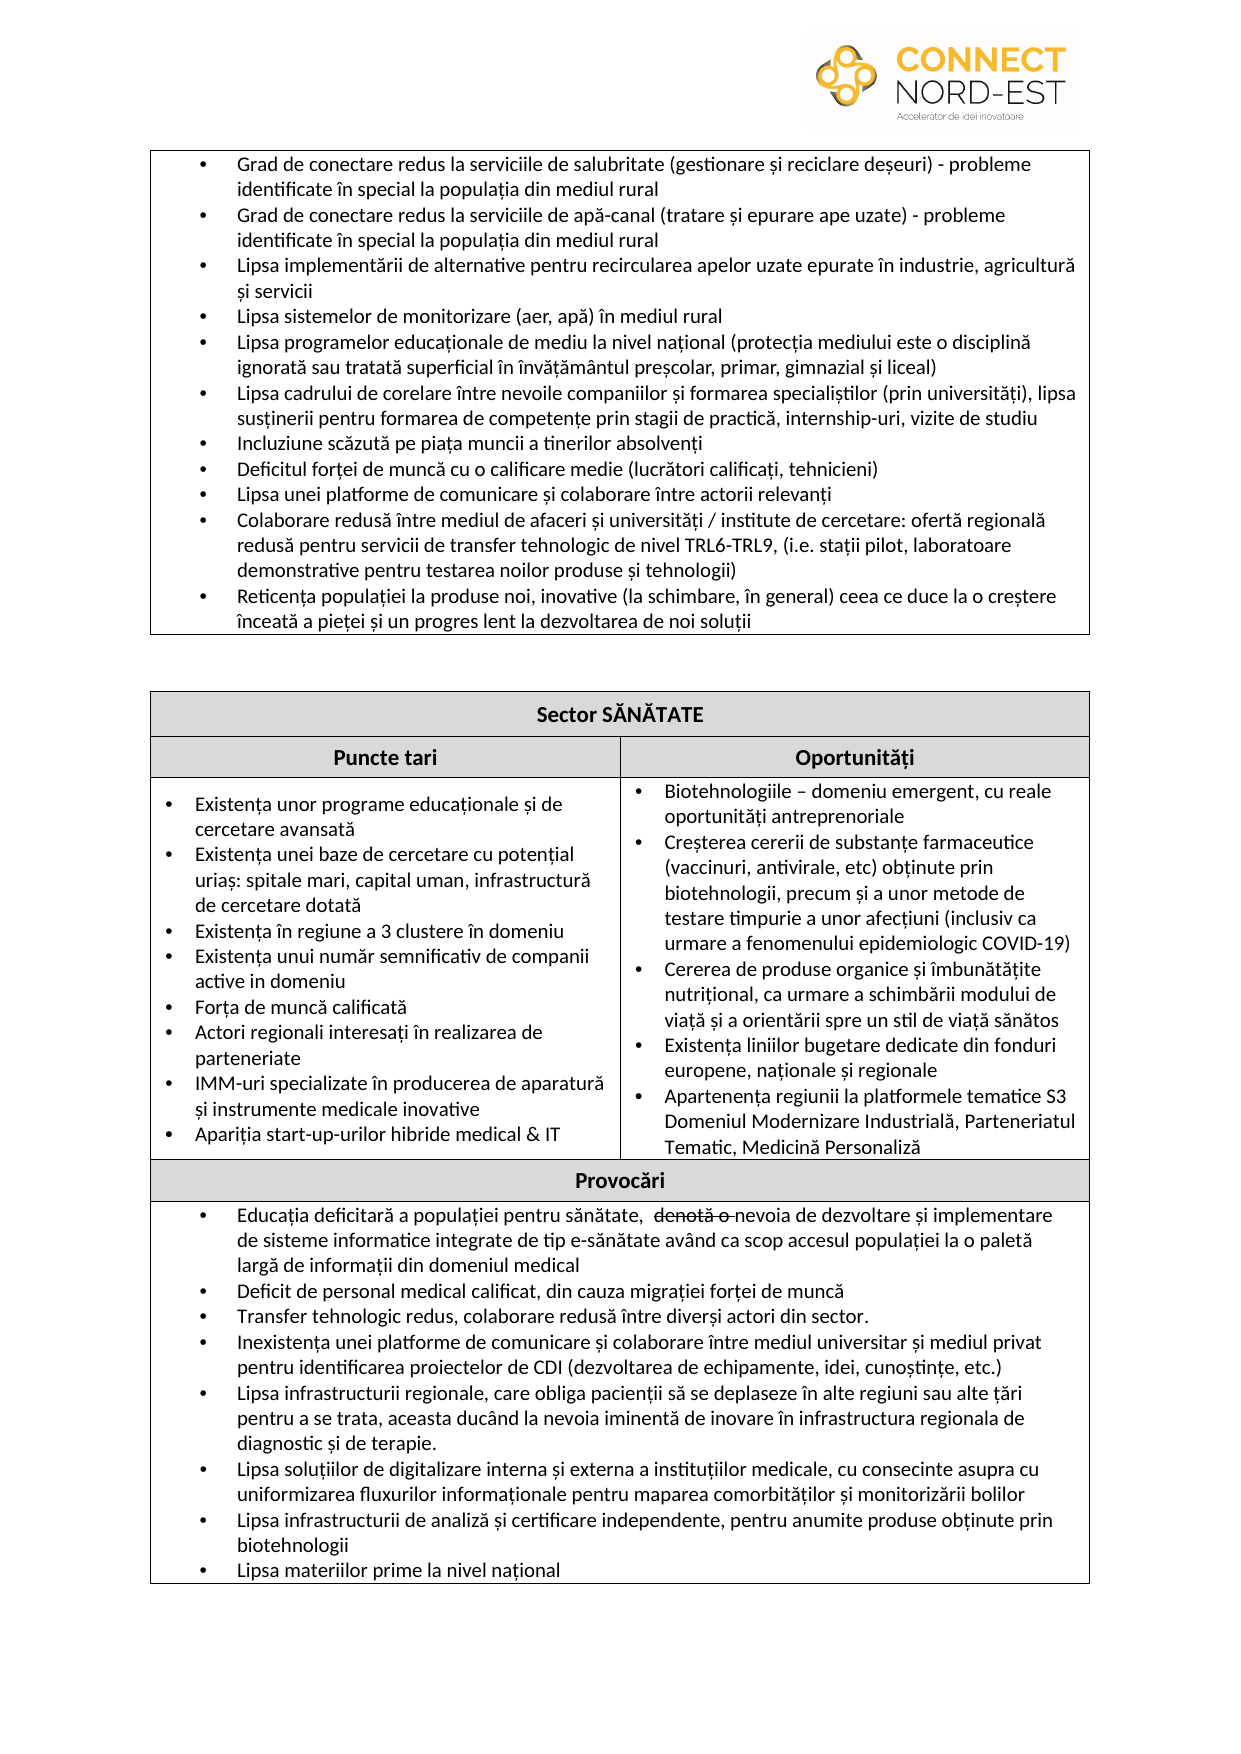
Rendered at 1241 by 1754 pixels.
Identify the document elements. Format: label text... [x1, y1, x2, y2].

table_header Sector SĂNĂTATE [151, 692, 1089, 736]
table_cell Oportunități [621, 737, 1089, 777]
picture [806, 30, 1075, 131]
table_cell Existența unor programe educaționale și de cercetare avansată Existența unei baze de cercetare cu potențial uriaș: spitale mari, capital uman, infrastructură de cercetare dotată Existența în regiune a 3 clustere în domeniu Existența unui număr semnificativ de companii active in domeniu Forța de muncă calificată Actori regionali interesați în realizarea de parteneriate IMM-uri specializate în producerea de aparatură și instrumente medicale inovative Apariția start-up-urilor hibride medical & IT [151, 778, 620, 1159]
table_cell Provocări [151, 1160, 1089, 1201]
table_cell Biotehnologiile – domeniu emergent, cu reale oportunități antreprenoriale Creșterea cererii de substanțe farmaceutice (vaccinuri, antivirale, etc) obținute prin biotehnologii, precum și a unor metode de testare timpurie a unor afecțiuni (inclusiv ca urmare a fenomenului epidemiologic COVID-19) Cererea de produse organice și îmbunătățite nutrițional, ca urmare a schimbării modului de viață și a orientării spre un stil de viață sănătos Existența liniilor bugetare dedicate din fonduri europene, naționale și regionale Apartenența regiunii la platformele tematice S3 Domeniul Modernizare Industrială, Parteneriatul Tematic, Medicină Personaliză [621, 778, 1089, 1159]
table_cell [151, 151, 1089, 634]
table_cell Puncte tari [151, 737, 620, 777]
table_cell Educația deficitară a populației pentru sănătate, denotă o nevoia de dezvoltare și implementare de sisteme informatice integrate de tip e-sănătate având ca scop accesul populației la o paletă largă de informații din domeniul medical Deficit de personal medical calificat, din cauza migrației forței de muncă Transfer tehnologic redus, colaborare redusă între diverși actori din sector. Inexistența unei platforme de comunicare și colaborare între mediul universitar și mediul privat pentru identificarea proiectelor de CDI (dezvoltarea de echipamente, idei, cunoștințe, etc.) Lipsa infrastructurii regionale, care obliga pacienții să se deplaseze în alte regiuni sau alte țări pentru a se trata, aceasta ducând la nevoia iminentă de inovare în infrastructura regionala de diagnostic și de terapie. Lipsa soluțiilor de digitalizare interna și externa a instituțiilor medicale, cu consecinte asupra cu uniformizarea fluxurilor informaționale pentru maparea comorbităților și monitorizării bolilor Lipsa infrastructurii de analiză și certificare independente, pentru anumite produse obținute prin biotehnologii Lipsa materiilor prime la nivel național [151, 1202, 1089, 1583]
